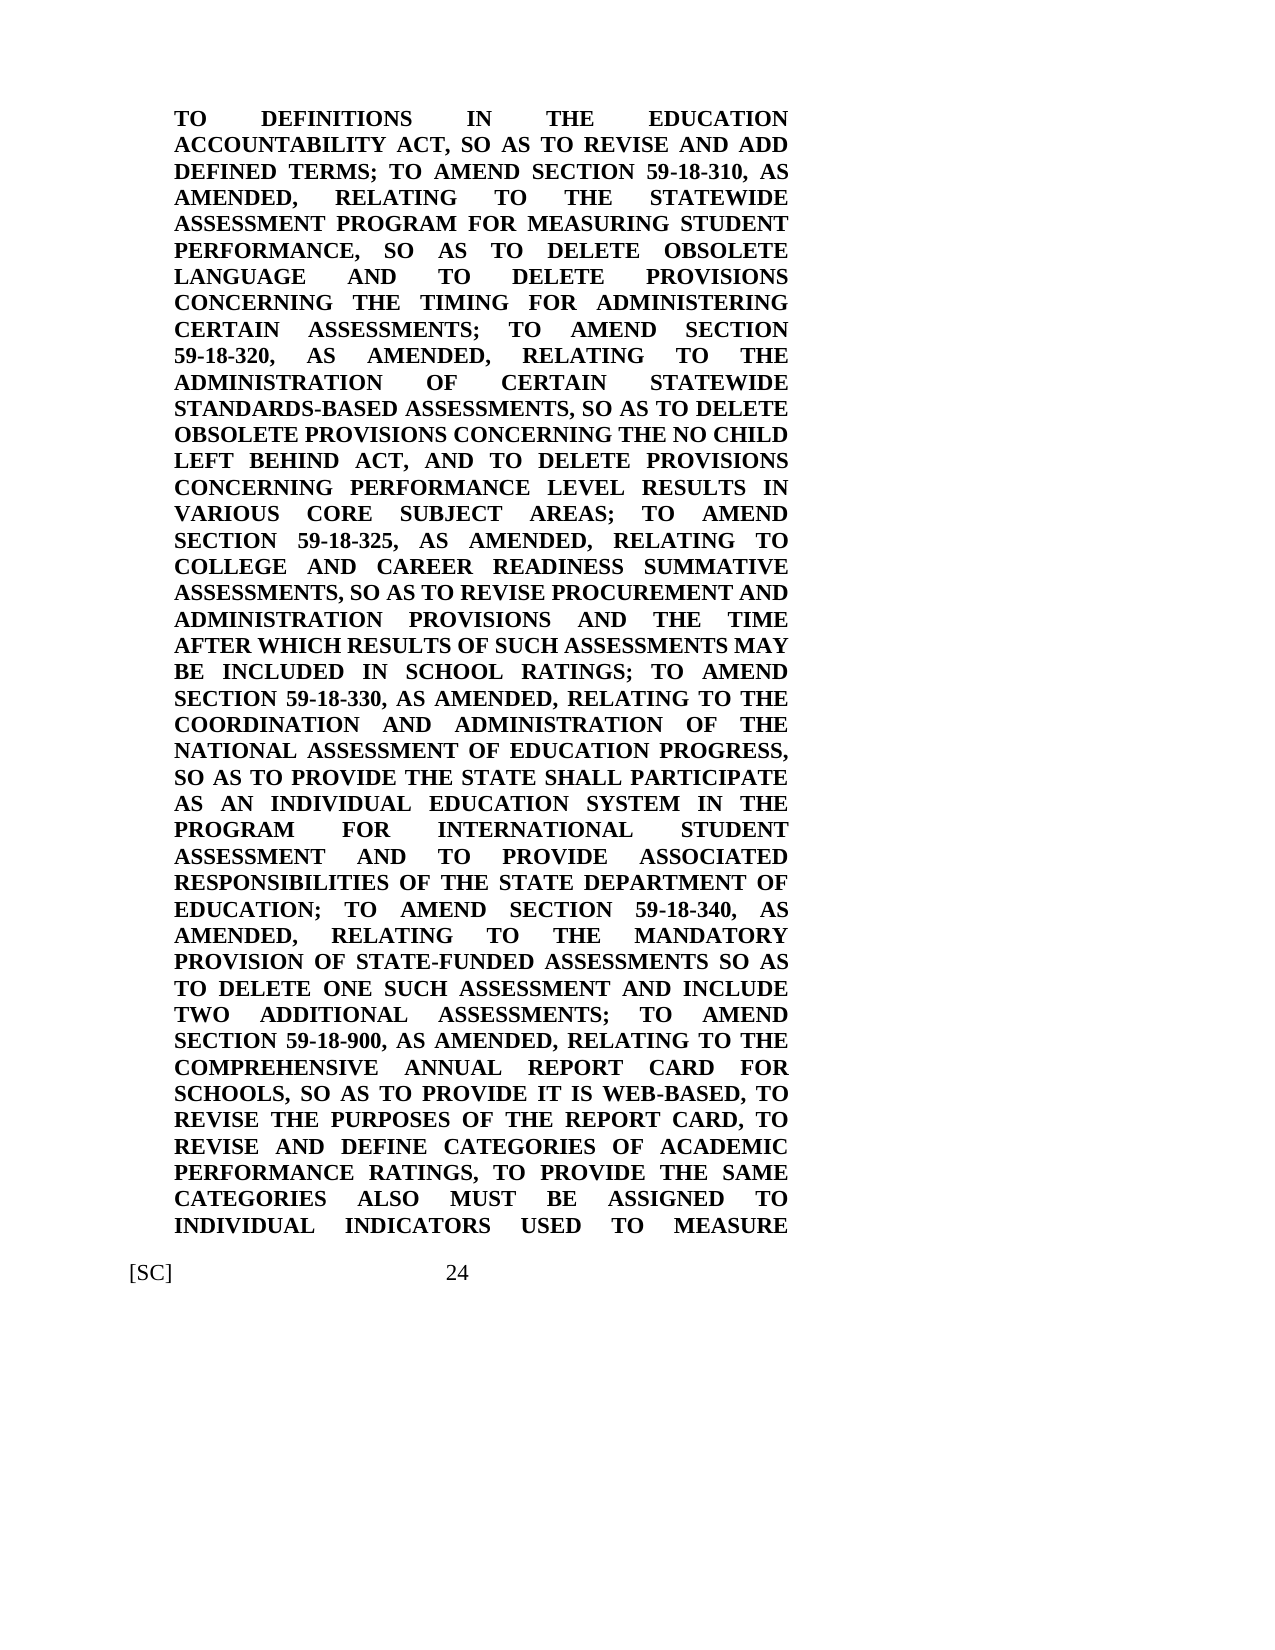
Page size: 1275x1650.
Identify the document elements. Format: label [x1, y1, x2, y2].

title [129, 105, 789, 1238]
